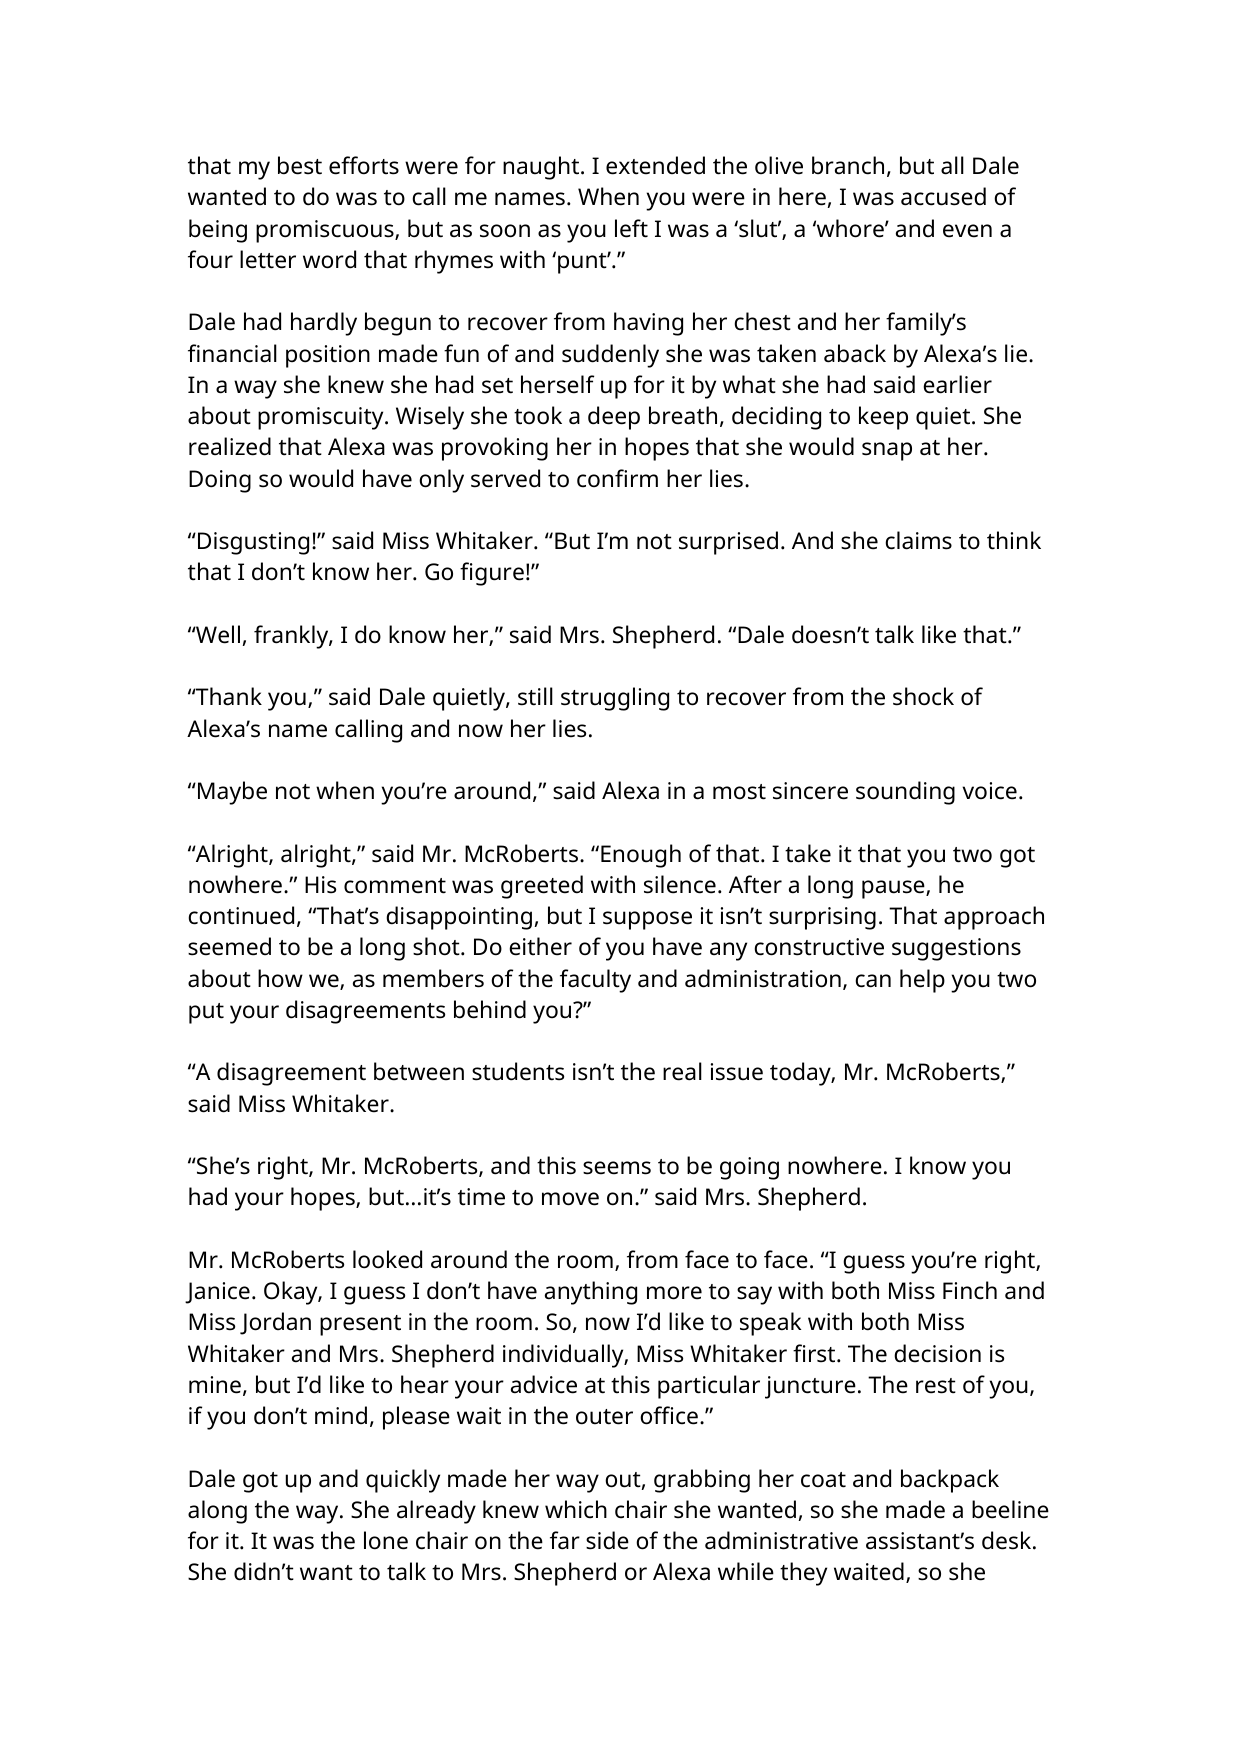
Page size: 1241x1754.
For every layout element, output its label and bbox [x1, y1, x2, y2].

text [187, 150, 1053, 1587]
